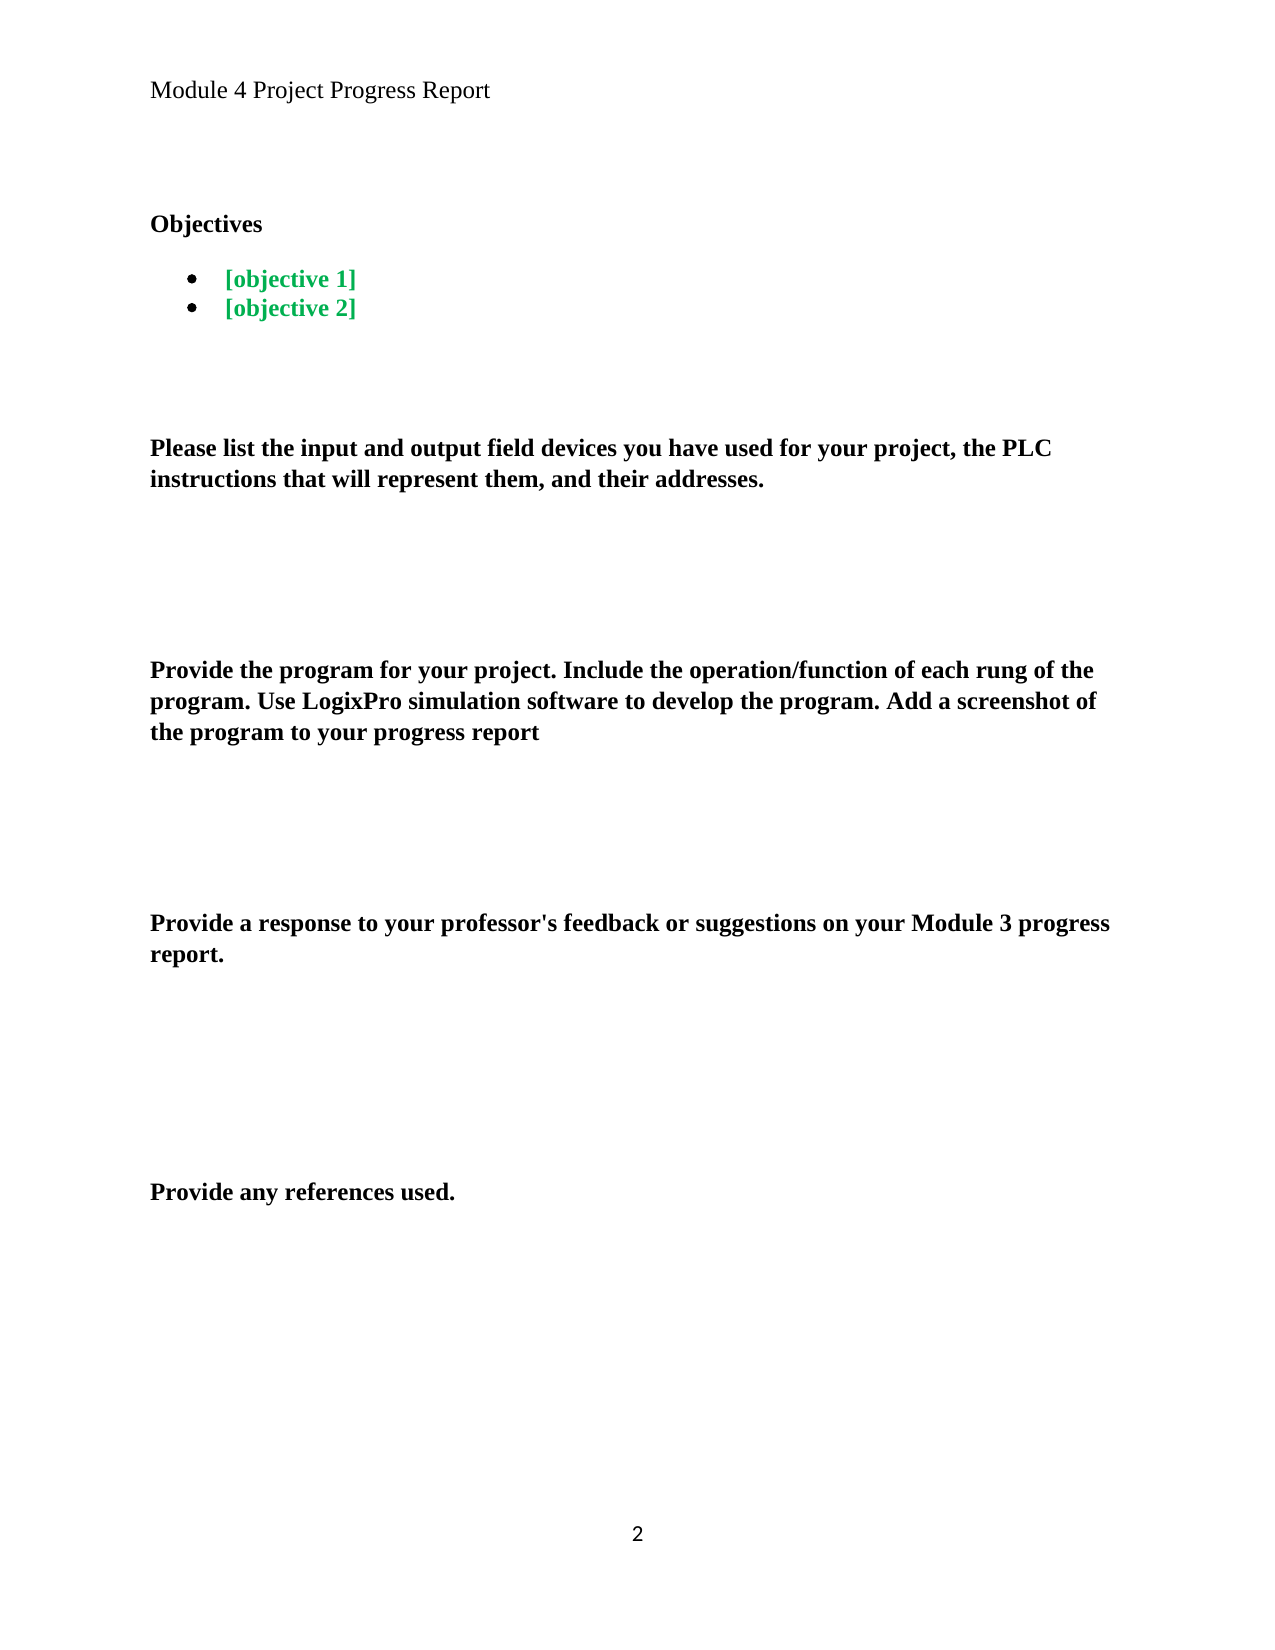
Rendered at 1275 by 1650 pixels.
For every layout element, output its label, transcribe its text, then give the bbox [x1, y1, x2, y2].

text Objectives [150, 209, 1125, 237]
text Please list the input and output field devices you have used for your project, the PLC instructions that will represent them, and their addresses. [150, 433, 1125, 493]
text Provide any references used. [150, 1177, 1125, 1206]
text Provide the program for your project. Include the operation/function of each rung of the program. Use LogixPro simulation software to develop the program. Add a screenshot of the program to your progress report [150, 655, 1125, 746]
text Provide a response to your professor's feedback or suggestions on your Module 3 progress report. [150, 908, 1125, 968]
list [objective 2] [187, 293, 1125, 322]
list [objective 1] [187, 264, 1125, 293]
